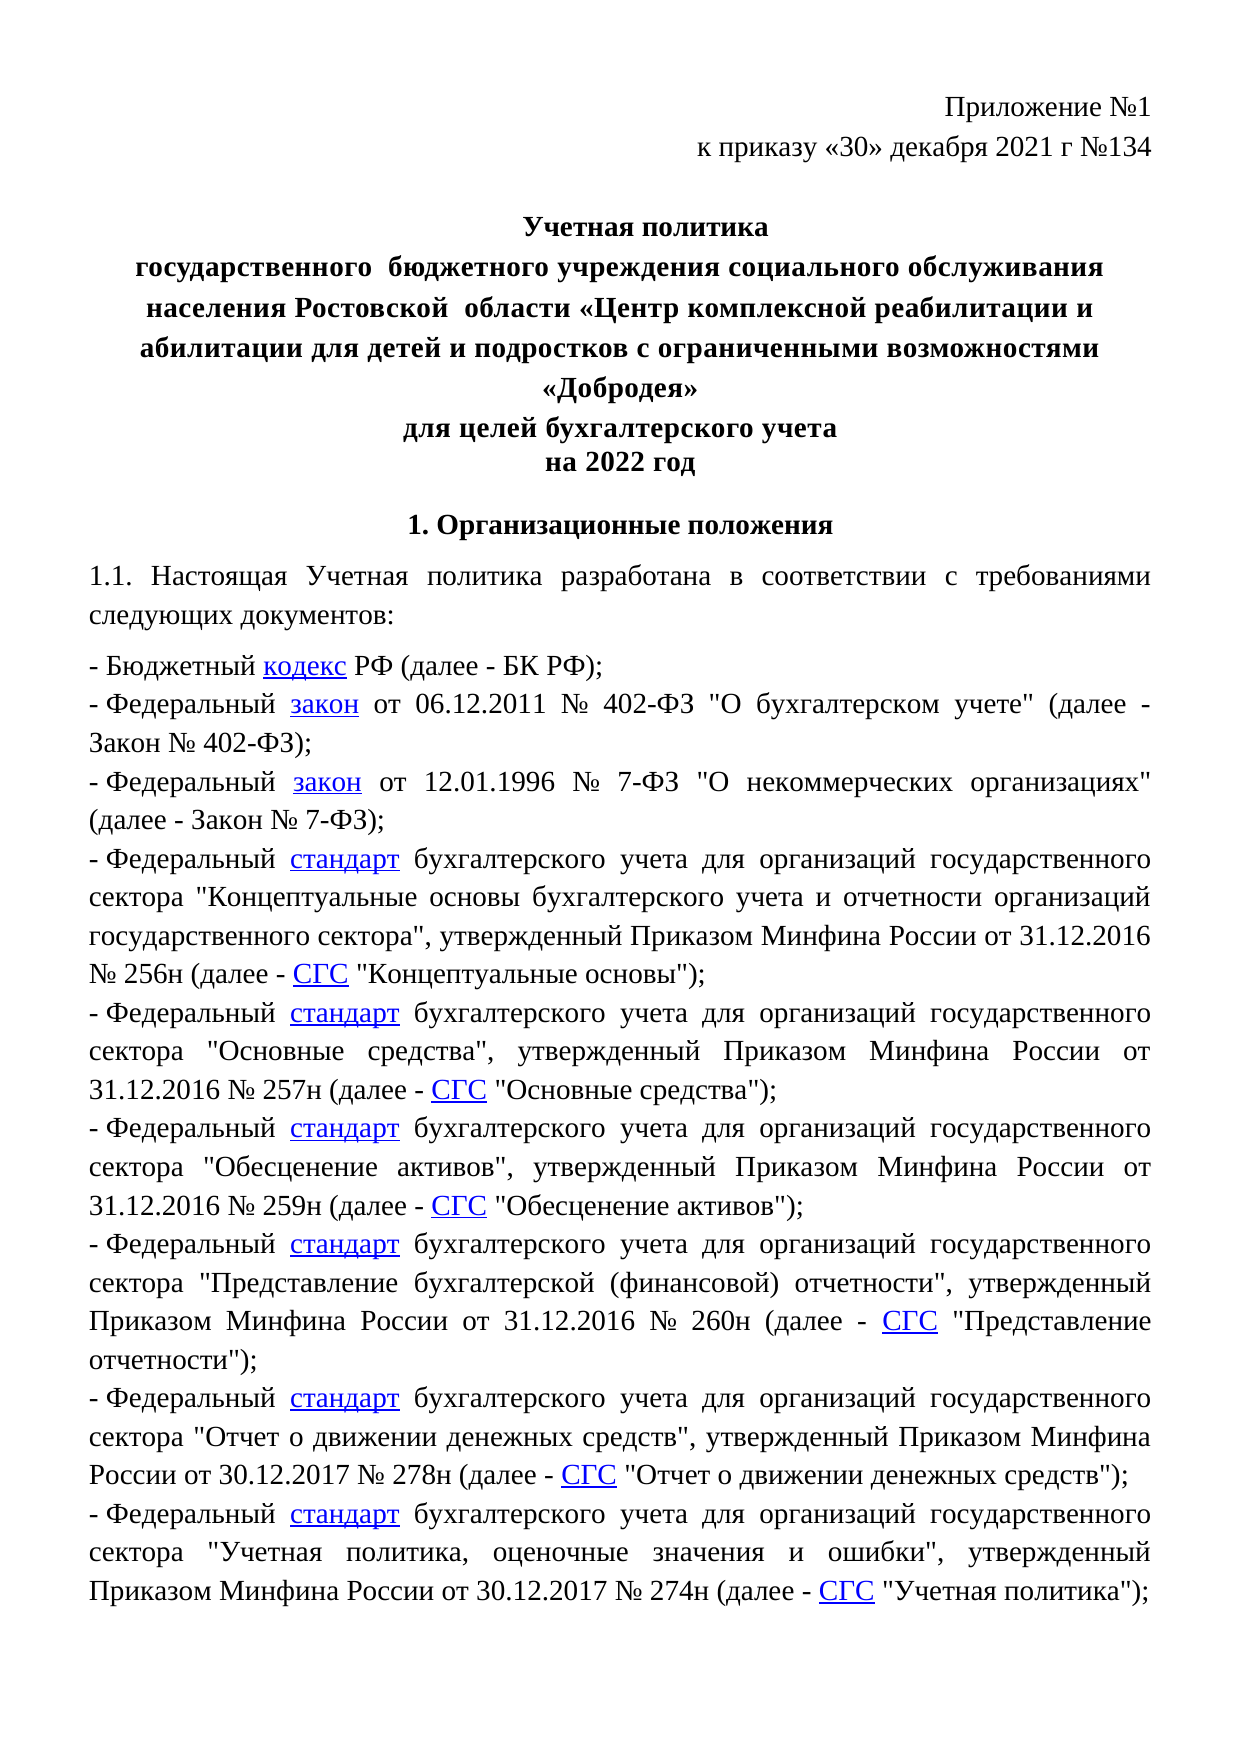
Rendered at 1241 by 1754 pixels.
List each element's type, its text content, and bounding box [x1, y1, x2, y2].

text на 2022 год [89, 444, 1152, 477]
list Федеральный закон от 12.01.1996 № 7-ФЗ "О некоммерческих организациях" (далее - Закон № 7-ФЗ); [89, 764, 1152, 836]
list Бюджетный кодекс РФ (далее - БК РФ); [89, 648, 1152, 682]
subtitle 1. Организационные положения [89, 507, 1152, 541]
text к приказу «30» декабря 2021 г №134 [89, 129, 1152, 162]
text для целей бухгалтерского учета [89, 410, 1152, 444]
list Федеральный закон от 06.12.2011 № 402-ФЗ "О бухгалтерском учете" (далее - Закон № 402-ФЗ); [89, 687, 1152, 759]
list Федеральный стандарт бухгалтерского учета для организаций государственного сектора "Отчет о движении денежных средств", утвержденный Приказом Минфина России от 30.12.2017 № 278н (далее - СГС "Отчет о движении денежных средств"); [89, 1380, 1152, 1491]
list Федеральный стандарт бухгалтерского учета для организаций государственного сектора "Учетная политика, оценочные значения и ошибки", утвержденный Приказом Минфина России от 30.12.2017 № 274н (далее - СГС "Учетная политика"); [89, 1496, 1152, 1607]
text Приложение №1 [89, 89, 1152, 122]
list Федеральный стандарт бухгалтерского учета для организаций государственного сектора "Представление бухгалтерской (финансовой) отчетности", утвержденный Приказом Минфина России от 31.12.2016 № 260н (далее - СГС "Представление отчетности"); [89, 1226, 1152, 1375]
list Федеральный стандарт бухгалтерского учета для организаций государственного сектора "Основные средства", утвержденный Приказом Минфина России от 31.12.2016 № 257н (далее - СГС "Основные средства"); [89, 995, 1152, 1106]
list Федеральный стандарт бухгалтерского учета для организаций государственного сектора "Концептуальные основы бухгалтерского учета и отчетности организаций государственного сектора", утвержденный Приказом Минфина России от 31.12.2016 № 256н (далее - СГС "Концептуальные основы"); [89, 841, 1152, 990]
list Федеральный стандарт бухгалтерского учета для организаций государственного сектора "Обесценение активов", утвержденный Приказом Минфина России от 31.12.2016 № 259н (далее - СГС "Обесценение активов"); [89, 1111, 1152, 1221]
text Учетная политика государственного бюджетного учреждения социального обслуживания населения Ростовской области «Центр комплексной реабилитации и абилитации для детей и подростков с ограниченными возможностями «Добродея» [89, 209, 1152, 404]
subtitle 1.1. Настоящая Учетная политика разработана в соответствии с требованиями следующих документов: [89, 558, 1152, 631]
